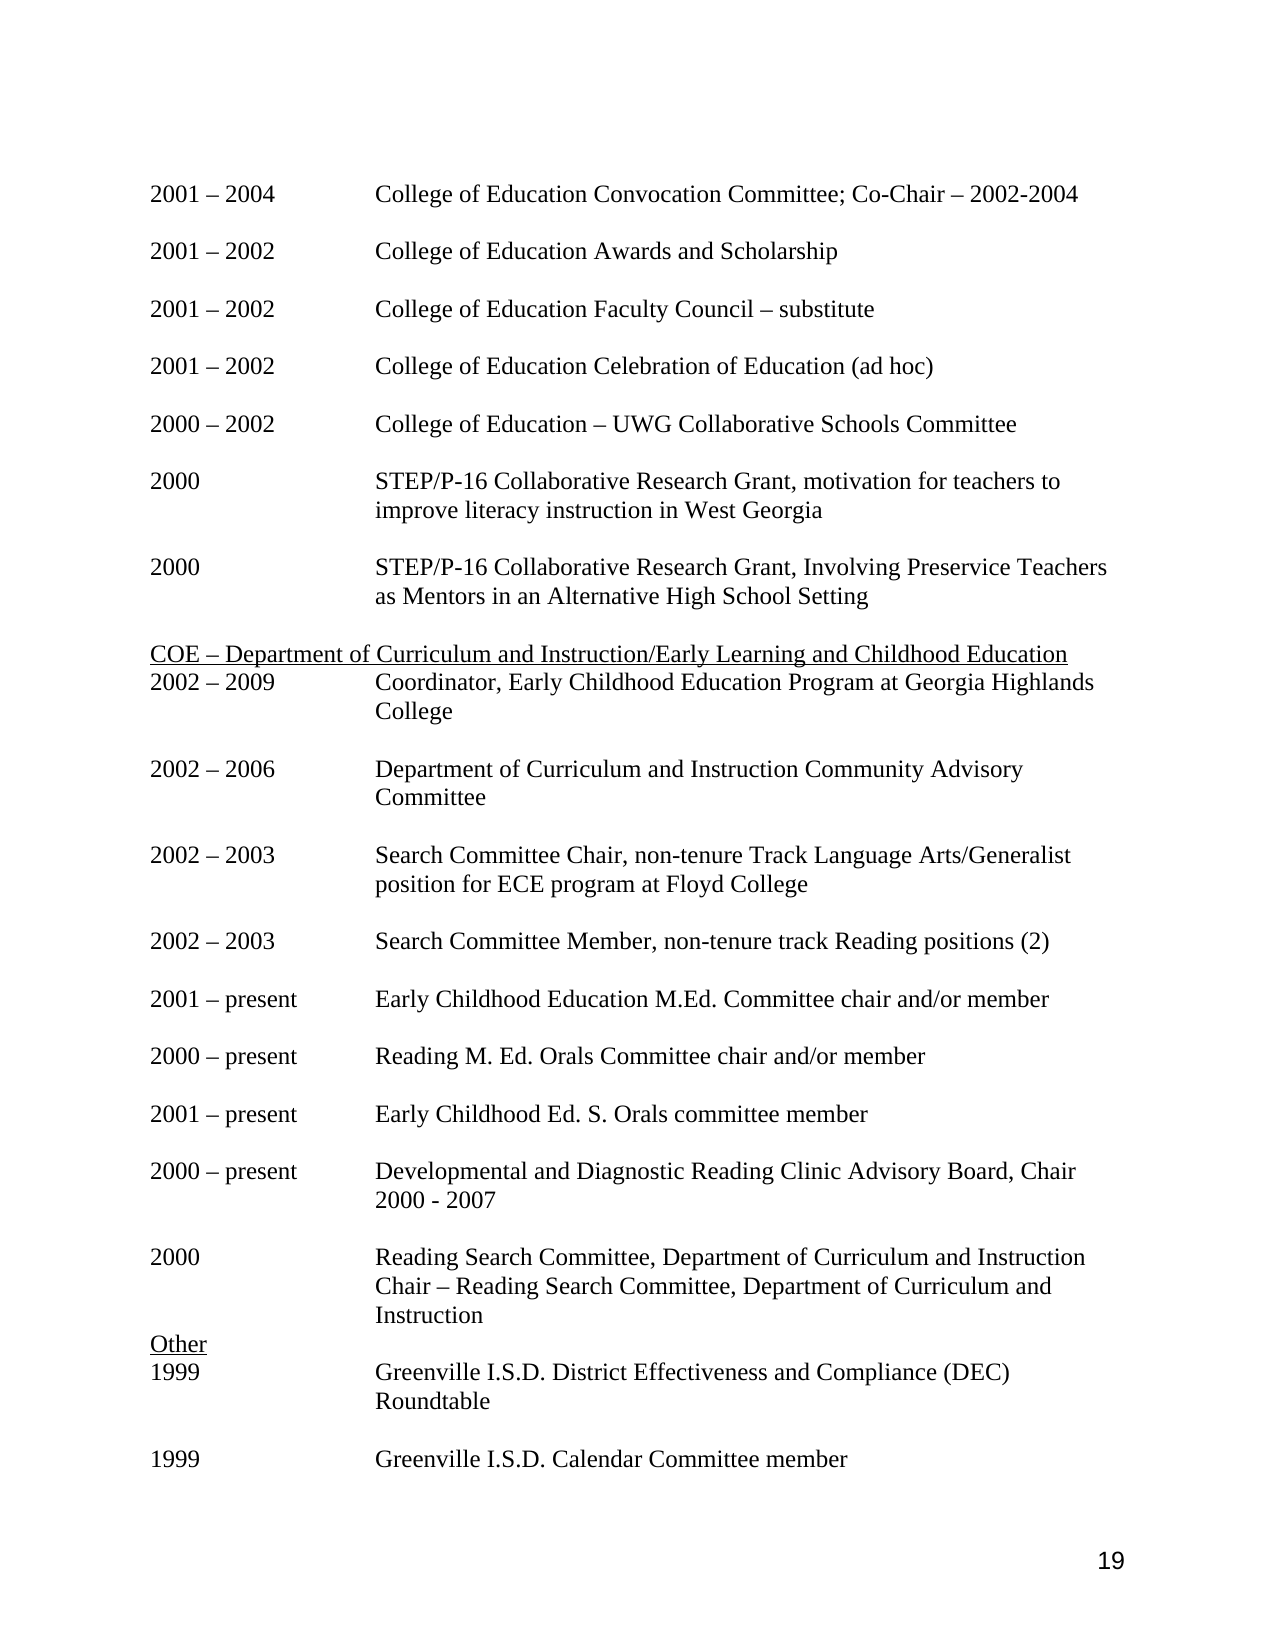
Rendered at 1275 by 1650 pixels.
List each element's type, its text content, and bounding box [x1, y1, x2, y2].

list STEP/P-16 Collaborative Research Grant, Involving Preservice Teachers as Mentors in an Alternative High School Setting [150, 552, 1125, 610]
text 2000 – 2002 College of Education – UWG Collaborative Schools Committee [150, 409, 1125, 437]
text 2001 – 2002 College of Education Faculty Council – substitute [150, 294, 1125, 322]
text 2000 – present Reading M. Ed. Orals Committee chair and/or member [150, 1041, 1125, 1070]
list STEP/P-16 Collaborative Research Grant, motivation for teachers to improve literacy instruction in West Georgia [150, 466, 1125, 524]
text 2001 – 2004 College of Education Convocation Committee; Co-Chair – 2002-2004 [150, 179, 1125, 207]
text 2001 – present Early Childhood Ed. S. Orals committee member [150, 1099, 1125, 1127]
text 2000 – present Developmental and Diagnostic Reading Clinic Advisory Board, Chair 2000 - 2007 [150, 1156, 1125, 1214]
list Greenville I.S.D. Calendar Committee member [150, 1444, 1125, 1472]
text 2002 – 2003 Search Committee Chair, non-tenure Track Language Arts/Generalist position for ECE program at Floyd College [150, 840, 1125, 897]
list Greenville I.S.D. District Effectiveness and Compliance (DEC) Roundtable [150, 1357, 1125, 1415]
text Other [150, 1329, 1125, 1357]
text 2001 – present Early Childhood Education M.Ed. Committee chair and/or member [150, 984, 1125, 1012]
text 2001 – 2002 College of Education Awards and Scholarship [150, 236, 1125, 265]
text Chair – Reading Search Committee, Department of Curriculum and Instruction [375, 1271, 1125, 1329]
list Reading Search Committee, Department of Curriculum and Instruction [150, 1242, 1125, 1271]
text 2002 – 2003 Search Committee Member, non-tenure track Reading positions (2) [150, 926, 1125, 955]
text 2002 – 2009 Coordinator, Early Childhood Education Program at Georgia Highlands [150, 667, 1125, 696]
text 2002 – 2006 Department of Curriculum and Instruction Community Advisory Committee [150, 754, 1125, 811]
text COE – Department of Curriculum and Instruction/Early Learning and Childhood Education [150, 639, 1125, 667]
text 2001 – 2002 College of Education Celebration of Education (ad hoc) [150, 351, 1125, 380]
text College [300, 696, 1125, 725]
